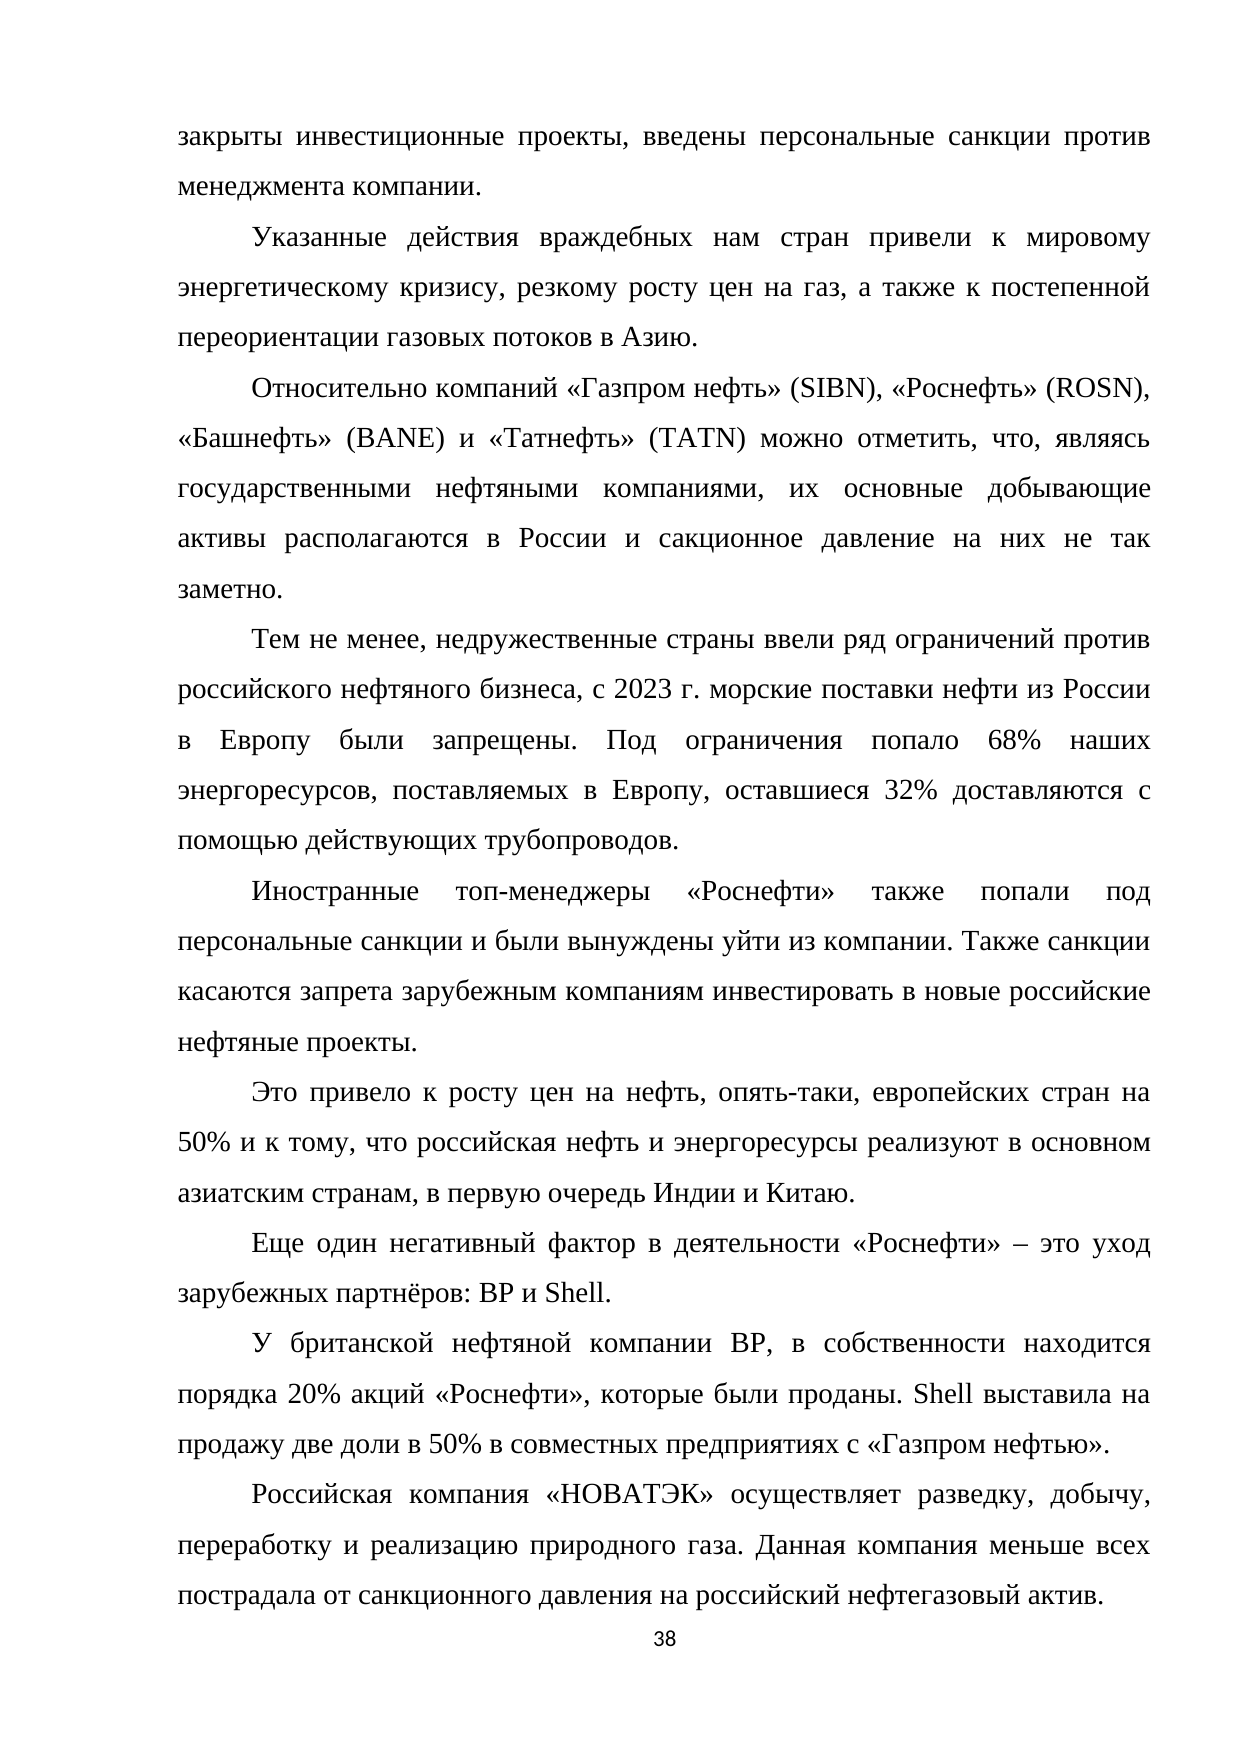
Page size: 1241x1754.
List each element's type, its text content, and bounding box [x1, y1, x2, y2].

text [177, 118, 1152, 202]
text Тем не менее, недружественные страны ввели ряд ограничений против российского нефтяного бизнеса, с 2023 г. морские поставки нефти из России в Европу были запрещены. Под ограничения попало 68% наших энергоресурсов, поставляемых в Европу, оставшиеся 32% доставляются с помощью действующих трубопроводов. [177, 621, 1152, 856]
text Указанные действия враждебных нам стран привели к мировому энергетическому кризису, резкому росту цен на газ, а также к постепенной переориентации газовых потоков в Азию. [177, 219, 1152, 353]
text Относительно компаний «Газпром нефть» (SIBN), «Роснефть» (ROSN), «Башнефть» (BANE) и «Татнефть» (TATN) можно отметить, что, являясь государственными нефтяными компаниями, их основные добывающие активы располагаются в России и сакционное давление на них не так заметно. [177, 370, 1152, 604]
text У британской нефтяной компании BP, в собственности находится порядка 20% акций «Роснефти», которые были проданы. Shell выставила на продажу две доли в 50% в совместных предприятиях с «Газпром нефтью». [177, 1326, 1152, 1460]
text Это привело к росту цен на нефть, опять-таки, европейских стран на 50% и к тому, что российская нефть и энергоресурсы реализуют в основном азиатским странам, в первую очередь Индии и Китаю. [177, 1074, 1152, 1208]
text Иностранные топ-менеджеры «Роснефти» также попали под персональные санкции и были вынуждены уйти из компании. Также санкции касаются запрета зарубежным компаниям инвестировать в новые российские нефтяные проекты. [177, 873, 1152, 1057]
text Еще один негативный фактор в деятельности «Роснефти» – это уход зарубежных партнёров: BP и Shell. [177, 1225, 1152, 1309]
text Российская компания «НОВАТЭК» осуществляет разведку, добычу, переработку и реализацию природного газа. Данная компания меньше всех пострадала от санкционного давления на российский нефтегазовый актив. [177, 1477, 1152, 1611]
